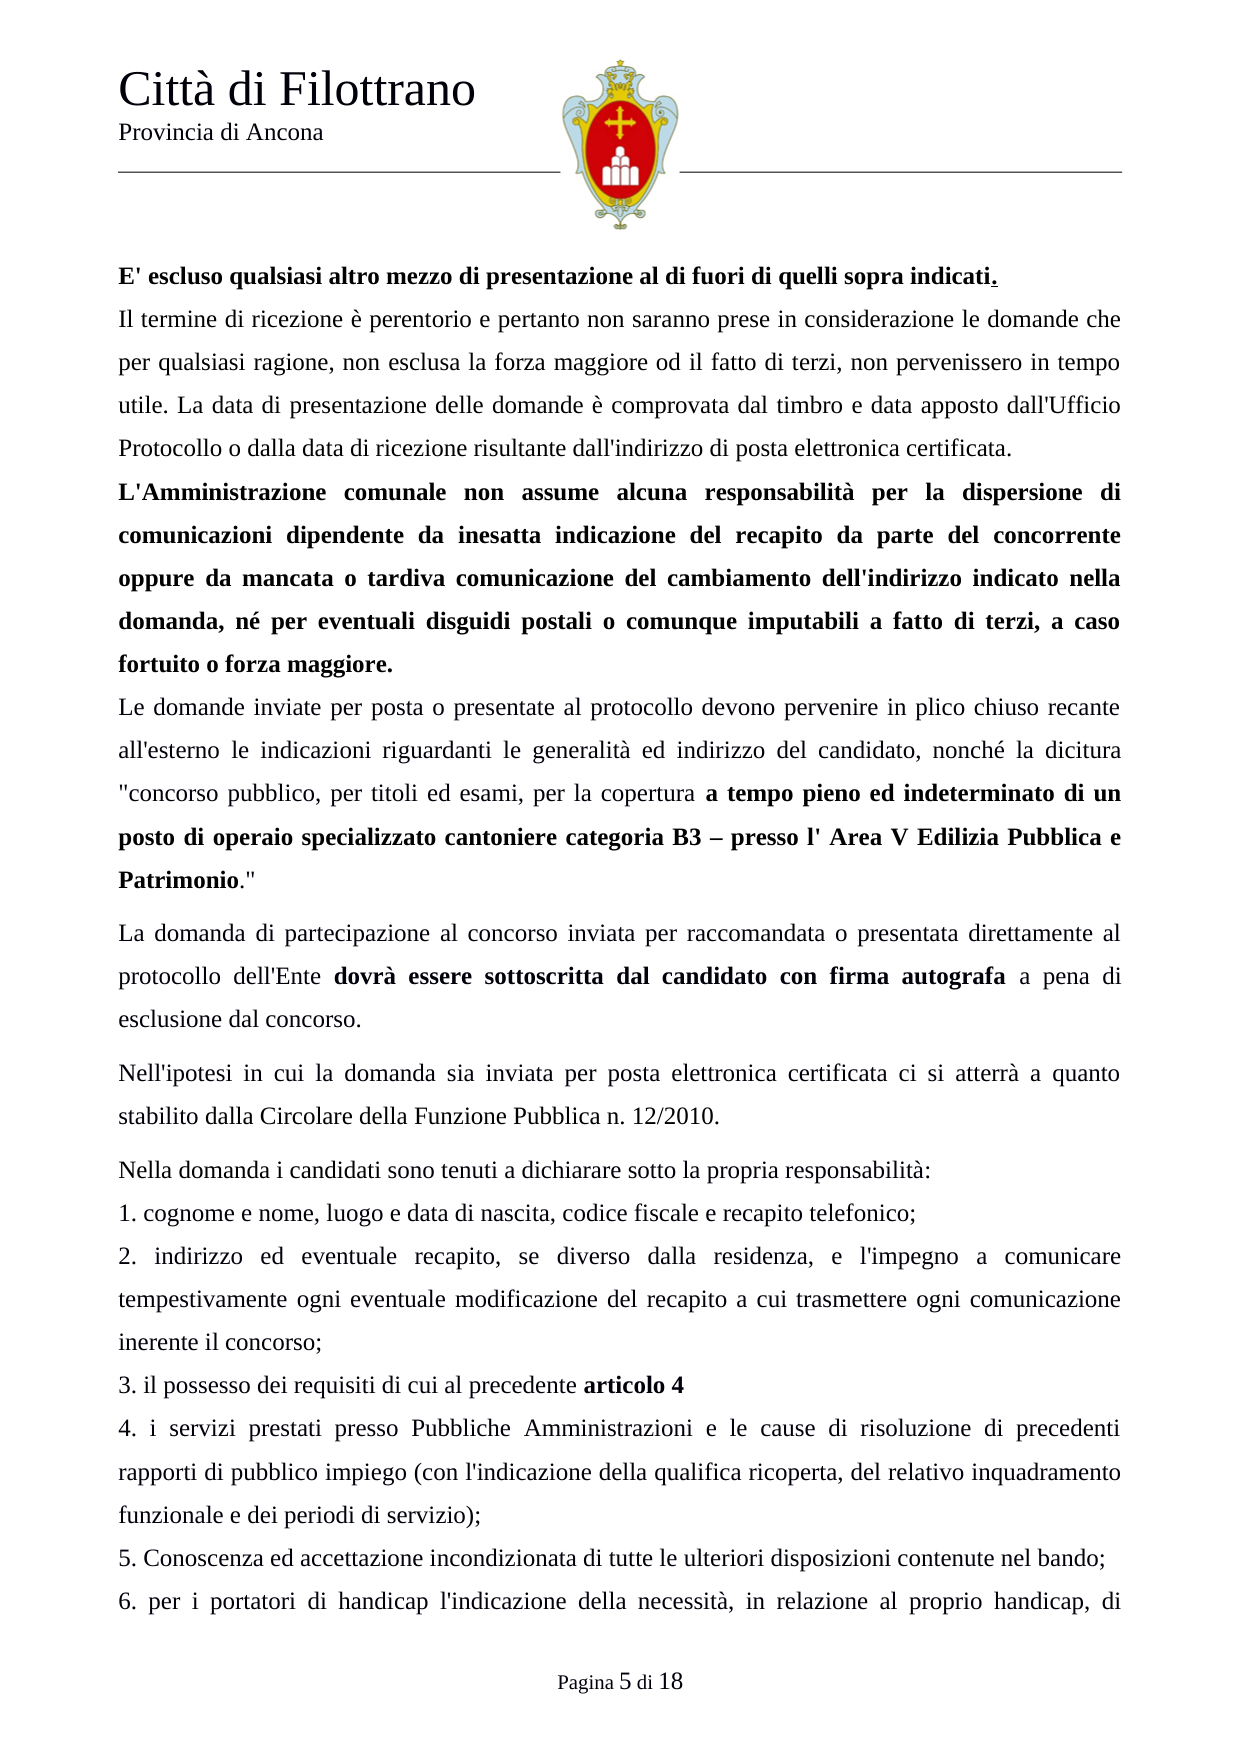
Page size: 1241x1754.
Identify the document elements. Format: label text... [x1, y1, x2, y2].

text L'Amministrazione comunale non assume alcuna responsabilità per la dispersione di comunicazioni dipendente da inesatta indicazione del recapito da parte del concorrente oppure da mancata o tardiva comunicazione del cambiamento dell'indirizzo indicato nella domanda, né per eventuali disguidi postali o comunque imputabili a fatto di terzi, a caso fortuito o forza maggiore. [118, 477, 1122, 678]
text Le domande inviate per posta o presentate al protocollo devono pervenire in plico chiuso recante all'esterno le indicazioni riguardanti le generalità ed indirizzo del candidato, nonché la dicitura "concorso pubblico, per titoli ed esami, per la copertura a tempo pieno ed indeterminato di un posto di operaio specializzato cantoniere categoria B3 – presso l' Area V Edilizia Pubblica e Patrimonio." [118, 692, 1122, 893]
text E' escluso qualsiasi altro mezzo di presentazione al di fuori di quelli sopra indicati. [118, 261, 1122, 290]
text Nella domanda i candidati sono tenuti a dichiarare sotto la propria responsabilità: [118, 1155, 1122, 1183]
picture [118, 59, 1123, 230]
text 4. i servizi prestati presso Pubbliche Amministrazioni e le cause di risoluzione di precedenti rapporti di pubblico impiego (con l'indicazione della qualifica ricoperta, del relativo inquadramento funzionale e dei periodi di servizio); [118, 1413, 1122, 1528]
text 5. Conoscenza ed accettazione incondizionata di tutte le ulteriori disposizioni contenute nel bando; [118, 1543, 1122, 1572]
text 2. indirizzo ed eventuale recapito, se diverso dalla residenza, e l'impegno a comunicare tempestivamente ogni eventuale modificazione del recapito a cui trasmettere ogni comunicazione inerente il concorso; [118, 1241, 1122, 1356]
text 1. cognome e nome, luogo e data di nascita, codice fiscale e recapito telefonico; [118, 1198, 1122, 1227]
text 3. il possesso dei requisiti di cui al precedente articolo 4 [118, 1370, 1122, 1399]
text Nell'ipotesi in cui la domanda sia inviata per posta elettronica certificata ci si atterrà a quanto stabilito dalla Circolare della Funzione Pubblica n. 12/2010. [118, 1058, 1122, 1130]
text La domanda di partecipazione al concorso inviata per raccomandata o presentata direttamente al protocollo dell'Ente dovrà essere sottoscritta dal candidato con firma autografa a pena di esclusione dal concorso. [118, 918, 1122, 1033]
text Il termine di ricezione è perentorio e pertanto non saranno prese in considerazione le domande che per qualsiasi ragione, non esclusa la forza maggiore od il fatto di terzi, non pervenissero in tempo utile. La data di presentazione delle domande è comprovata dal timbro e data apposto dall'Ufficio Protocollo o dalla data di ricezione risultante dall'indirizzo di posta elettronica certificata. [118, 304, 1122, 462]
